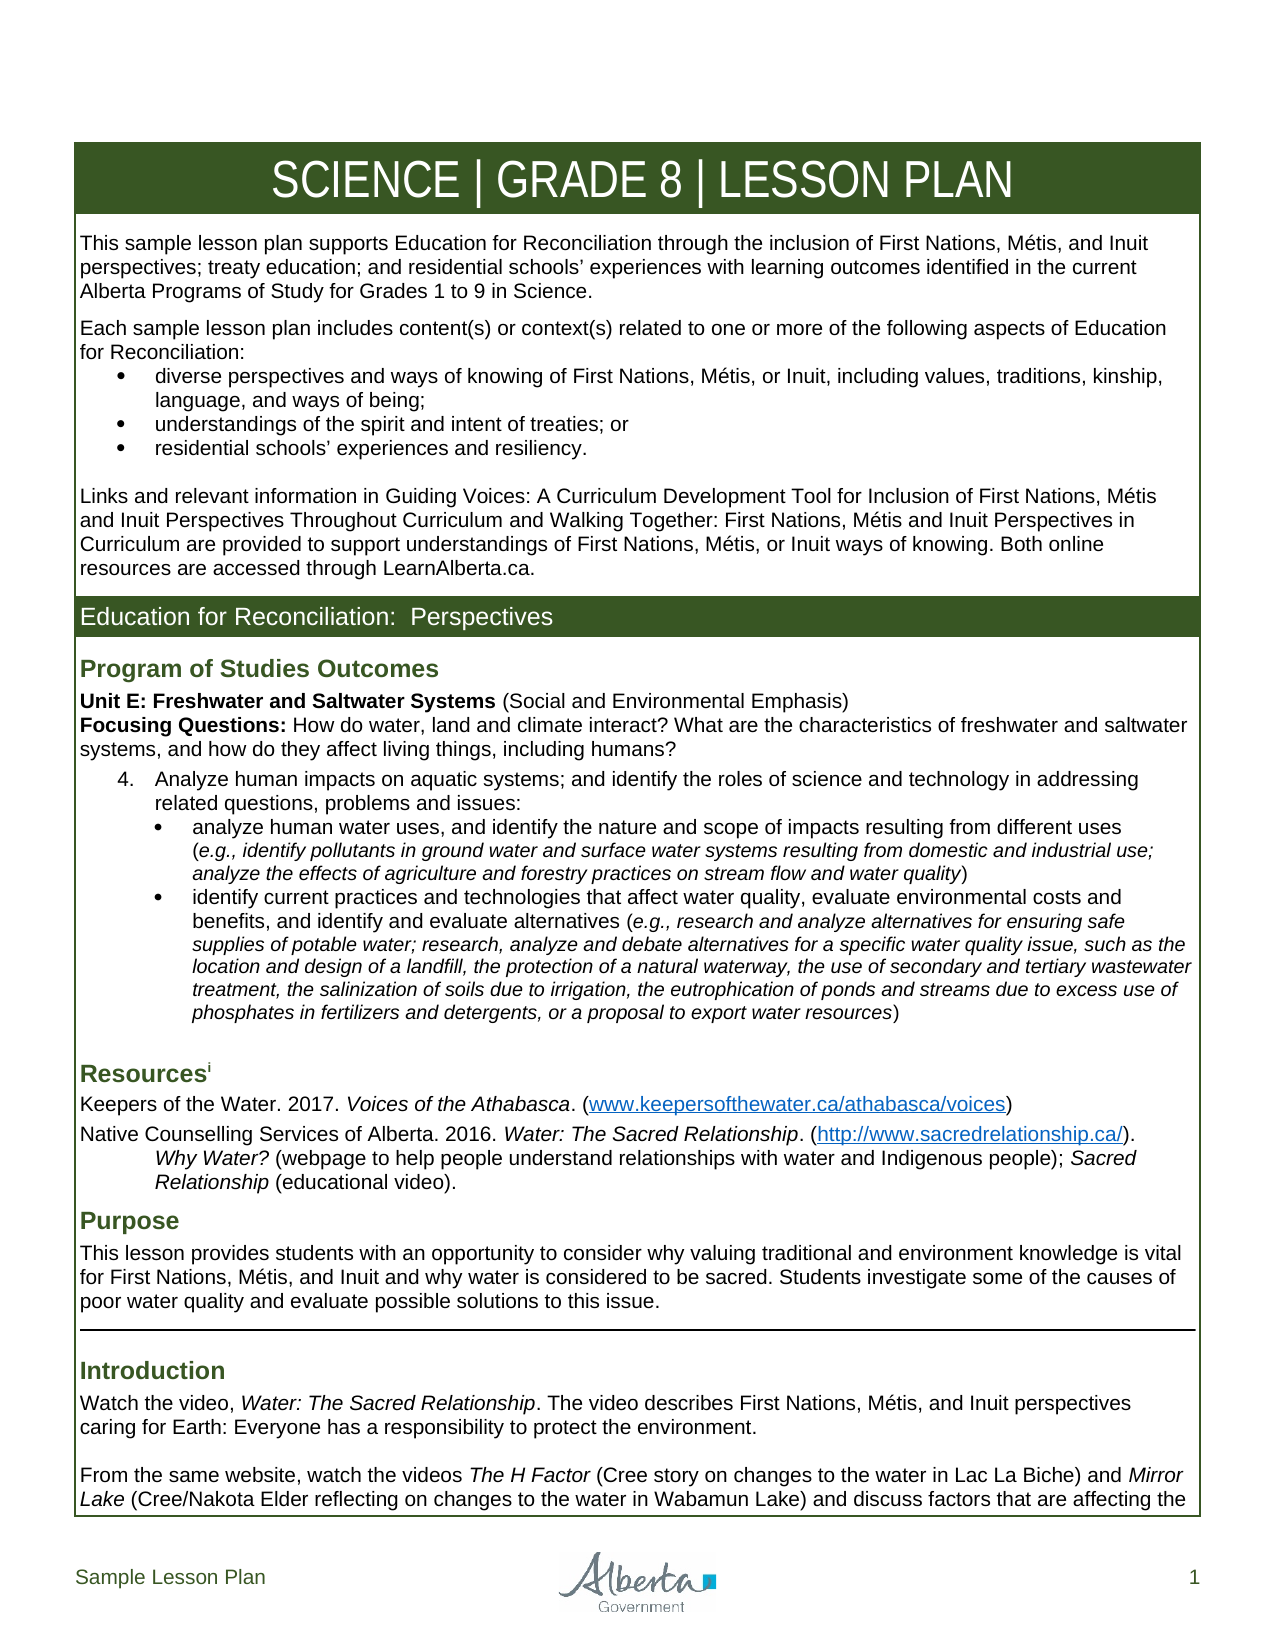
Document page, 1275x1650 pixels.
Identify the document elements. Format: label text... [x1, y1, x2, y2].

table_cell This sample lesson plan supports Education for Reconciliation through the inclusion of First Nations, Métis, and Inuit perspectives; treaty education; and residential schools’ experiences with learning outcomes identified in the current Alberta Programs of Study for Grades 1 to 9 in Science. Each sample lesson plan includes content(s) or context(s) related to one or more of the following aspects of Education for Reconciliation: diverse perspectives and ways of knowing of First Nations, Métis, or Inuit, including values, traditions, kinship, language, and ways of being; understandings of the spirit and intent of treaties; or residential schools’ experiences and resiliency. Links and relevant information in Guiding Voices: A Curriculum Development Tool for Inclusion of First Nations, Métis and Inuit Perspectives Throughout Curriculum and Walking Together: First Nations, Métis and Inuit Perspectives in Curriculum are provided to support understandings of First Nations, Métis, or Inuit ways of knowing. Both online resources are accessed through LearnAlberta.ca. [76, 214, 1199, 596]
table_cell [76, 637, 1199, 1515]
table_cell Education for Reconciliation: Perspectives [76, 598, 1199, 636]
picture [558, 1552, 717, 1612]
table_header SCIENCE | GRADE 8 | LESSON PLAN [76, 144, 1199, 213]
